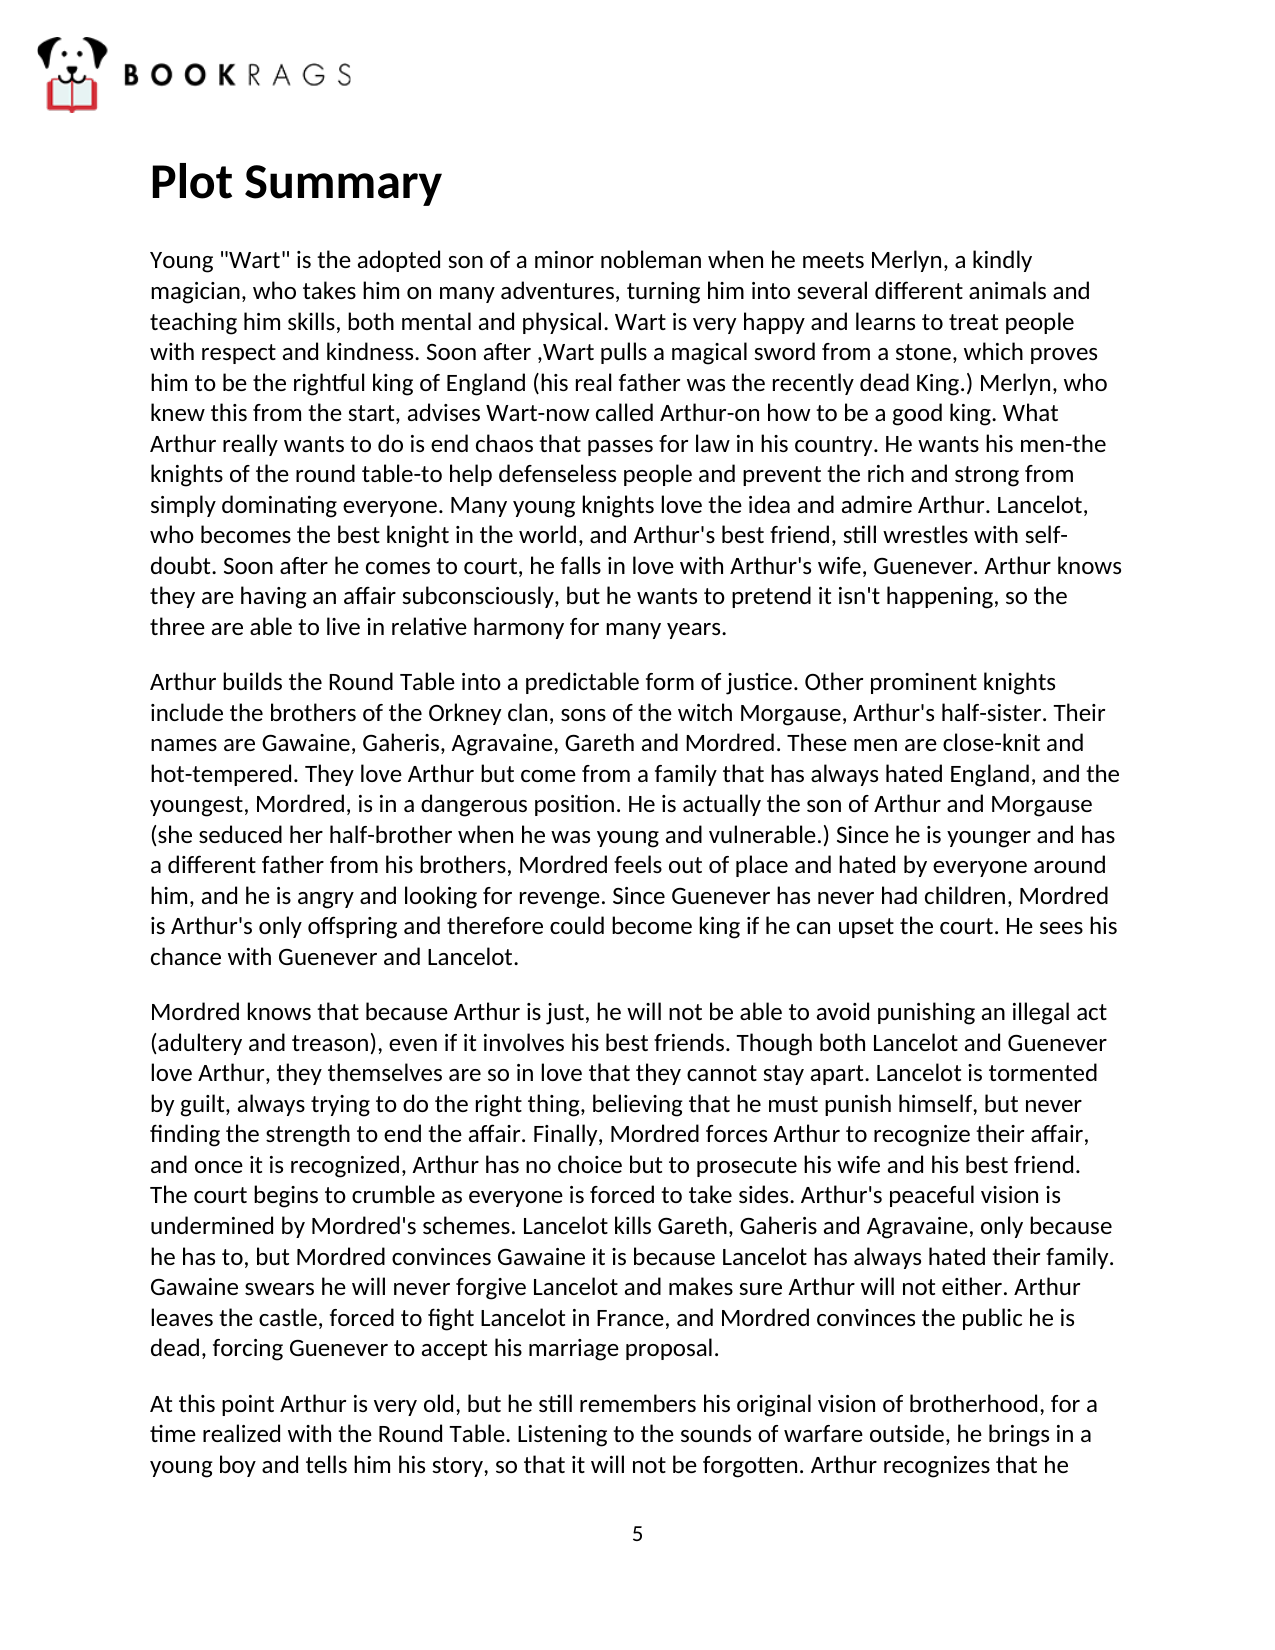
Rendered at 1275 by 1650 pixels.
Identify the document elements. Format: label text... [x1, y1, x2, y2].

text Mordred knows that because Arthur is just, he will not be able to avoid punishing an illegal act (adultery and treason), even if it involves his best friends. Though both Lancelot and Guenever love Arthur, they themselves are so in love that they cannot stay apart. Lancelot is tormented by guilt, always trying to do the right thing, believing that he must punish himself, but never finding the strength to end the affair. Finally, Mordred forces Arthur to recognize their affair, and once it is recognized, Arthur has no choice but to prosecute his wife and his best friend. The court begins to crumble as everyone is forced to take sides. Arthur's peaceful vision is undermined by Mordred's schemes. Lancelot kills Gareth, Gaheris and Agravaine, only because he has to, but Mordred convinces Gawaine it is because Lancelot has always hated their family. Gawaine swears he will never forgive Lancelot and makes sure Arthur will not either. Arthur leaves the castle, forced to fight Lancelot in France, and Mordred convinces the public he is dead, forcing Guenever to accept his marriage proposal. [150, 997, 1125, 1363]
picture [37, 37, 351, 113]
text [150, 1388, 1125, 1479]
text Plot Summary [150, 150, 1125, 211]
text Young "Wart" is the adopted son of a minor nobleman when he meets Merlyn, a kindly magician, who takes him on many adventures, turning him into several different animals and teaching him skills, both mental and physical. Wart is very happy and learns to treat people with respect and kindness. Soon after ,Wart pulls a magical sword from a stone, which proves him to be the rightful king of England (his real father was the recently dead King.) Merlyn, who knew this from the start, advises Wart-now called Arthur-on how to be a good king. What Arthur really wants to do is end chaos that passes for law in his country. He wants his men-the knights of the round table-to help defenseless people and prevent the rich and strong from simply dominating everyone. Many young knights love the idea and admire Arthur. Lancelot, who becomes the best knight in the world, and Arthur's best friend, still wrestles with self-doubt. Soon after he comes to court, he falls in love with Arthur's wife, Guenever. Arthur knows they are having an affair subconsciously, but he wants to pretend it isn't happening, so the three are able to live in relative harmony for many years. [150, 244, 1125, 641]
text Arthur builds the Round Table into a predictable form of justice. Other prominent knights include the brothers of the Orkney clan, sons of the witch Morgause, Arthur's half-sister. Their names are Gawaine, Gaheris, Agravaine, Gareth and Mordred. These men are close-knit and hot-tempered. They love Arthur but come from a family that has always hated England, and the youngest, Mordred, is in a dangerous position. He is actually the son of Arthur and Morgause (she seduced her half-brother when he was young and vulnerable.) Since he is younger and has a different father from his brothers, Mordred feels out of place and hated by everyone around him, and he is angry and looking for revenge. Since Guenever has never had children, Mordred is Arthur's only offspring and therefore could become king if he can upset the court. He sees his chance with Guenever and Lancelot. [150, 666, 1125, 972]
